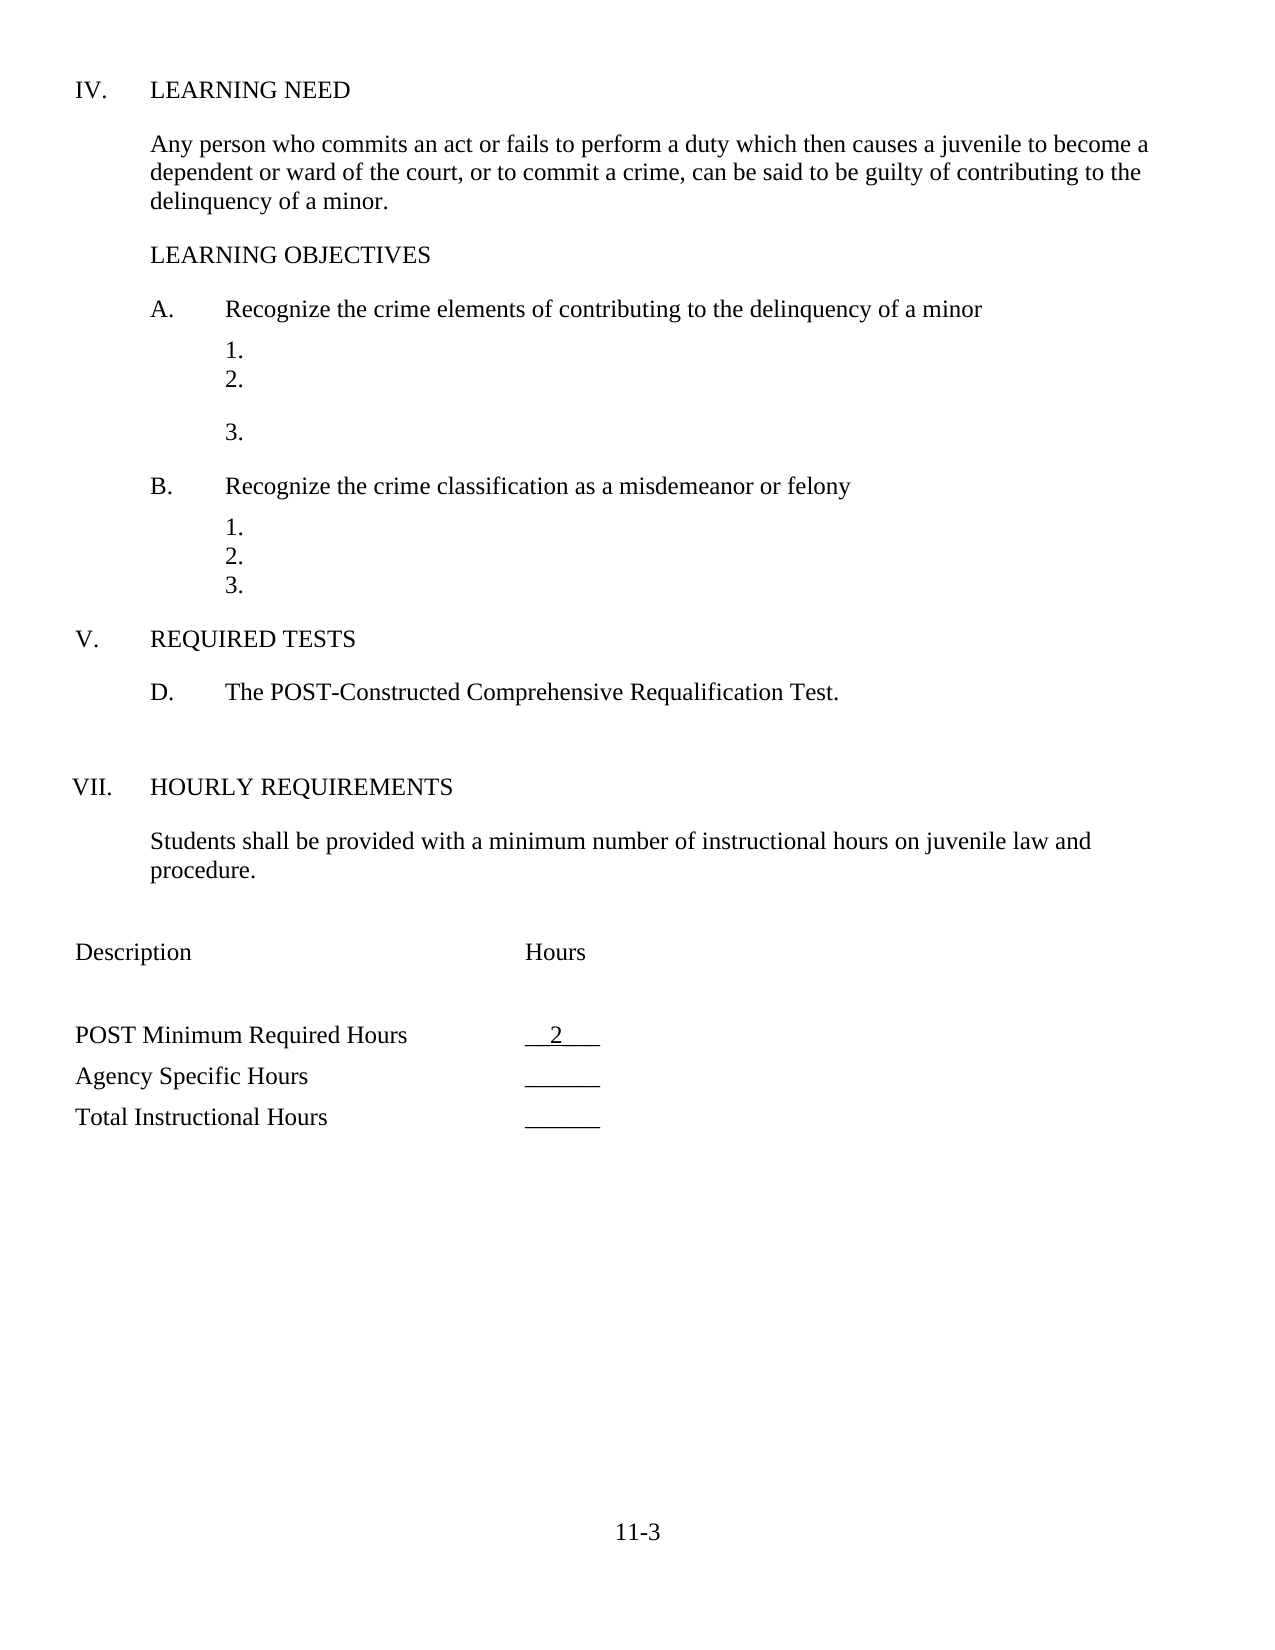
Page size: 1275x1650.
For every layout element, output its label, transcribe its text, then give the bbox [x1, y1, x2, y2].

text LEARNING OBJECTIVES [150, 240, 1200, 269]
list The POST-Constructed Comprehensive Requalification Test. [150, 677, 1200, 706]
text Agency Specific Hours ______ [75, 1061, 1200, 1090]
list Recognize the crime elements of contributing to the delinquency of a minor [150, 294, 1200, 322]
text Description Hours [75, 937, 1200, 966]
subtitle LEARNING NEED [75, 75, 1200, 104]
text Students shall be provided with a minimum number of instructional hours on juvenile law and procedure. [150, 826, 1200, 884]
subtitle REQUIRED TESTS [75, 624, 1200, 652]
text Any person who commits an act or fails to perform a duty which then causes a juvenile to become a dependent or ward of the court, or to commit a crime, can be said to be guilty of contributing to the delinquency of a minor. [150, 129, 1200, 215]
subtitle HOURLY REQUIREMENTS [112, 772, 1200, 801]
text Total Instructional Hours ______ [75, 1102, 1200, 1131]
text POST Minimum Required Hours __2___ [75, 1020, 1200, 1049]
list Recognize the crime classification as a misdemeanor or felony [150, 471, 1200, 500]
